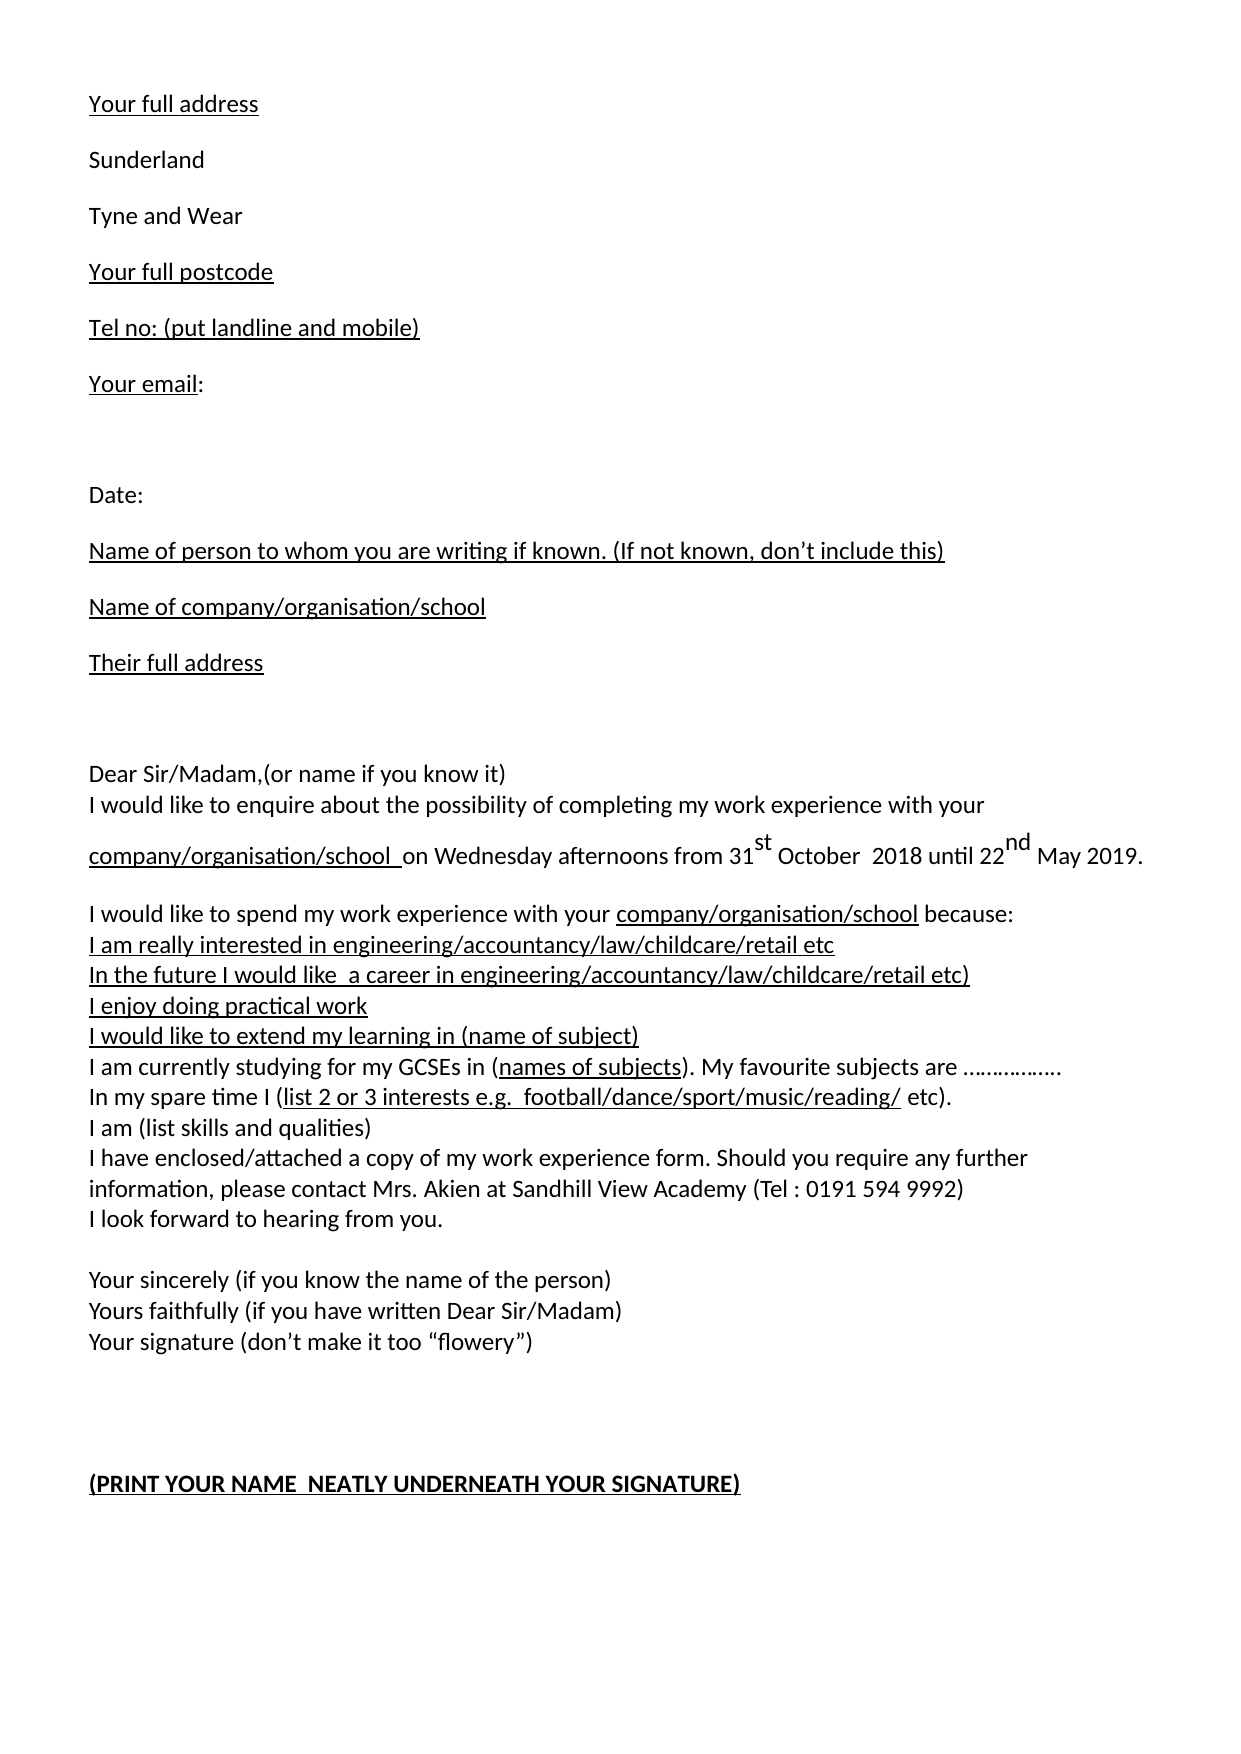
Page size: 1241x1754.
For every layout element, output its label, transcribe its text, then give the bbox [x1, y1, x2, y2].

text Your full postcode [89, 256, 1152, 287]
text In the future I would like a career in engineering/accountancy/law/childcare/retail etc) [89, 959, 1152, 990]
text Name of person to whom you are writing if known. (If not known, don’t include this) [89, 535, 1152, 566]
text I would like to extend my learning in (name of subject) [89, 1020, 1152, 1051]
text Dear Sir/Madam,(or name if you know it) [89, 759, 1152, 789]
text I enjoy doing practical work [89, 990, 1152, 1020]
text Tyne and Wear [89, 200, 1152, 231]
text Your full address [89, 89, 1152, 119]
text Yours faithfully (if you have written Dear Sir/Madam) [89, 1295, 1152, 1326]
text Their full address [89, 647, 1152, 677]
text Date: [89, 479, 1152, 510]
text I am (list skills and qualities) [89, 1112, 1152, 1142]
text I have enclosed/attached a copy of my work experience form. Should you require any further information, please contact Mrs. Akien at Sandhill View Academy (Tel : 0191 594 9992) [89, 1142, 1152, 1203]
text In my spare time I (list 2 or 3 interests e.g. football/dance/sport/music/reading/ etc). [89, 1081, 1152, 1112]
text Your sincerely (if you know the name of the person) [89, 1264, 1152, 1295]
text (PRINT YOUR NAME NEATLY UNDERNEATH YOUR SIGNATURE) [89, 1468, 1152, 1498]
text Your signature (don’t make it too “flowery”) [89, 1326, 1152, 1356]
text Your email: [89, 368, 1152, 398]
text Name of company/organisation/school [89, 591, 1152, 622]
text I am really interested in engineering/accountancy/law/childcare/retail etc [89, 929, 1152, 959]
text I would like to spend my work experience with your company/organisation/school because: [89, 898, 1152, 929]
text Tel no: (put landline and mobile) [89, 312, 1152, 342]
text I look forward to hearing from you. [89, 1203, 1152, 1234]
text Sunderland [89, 144, 1152, 175]
text I am currently studying for my GCSEs in (names of subjects). My favourite subjects are …………….. [89, 1051, 1152, 1081]
text I would like to enquire about the possibility of completing my work experience with your company/organisation/school on Wednesday afternoons from 31st October 2018 until 22nd May 2019. [89, 789, 1152, 871]
